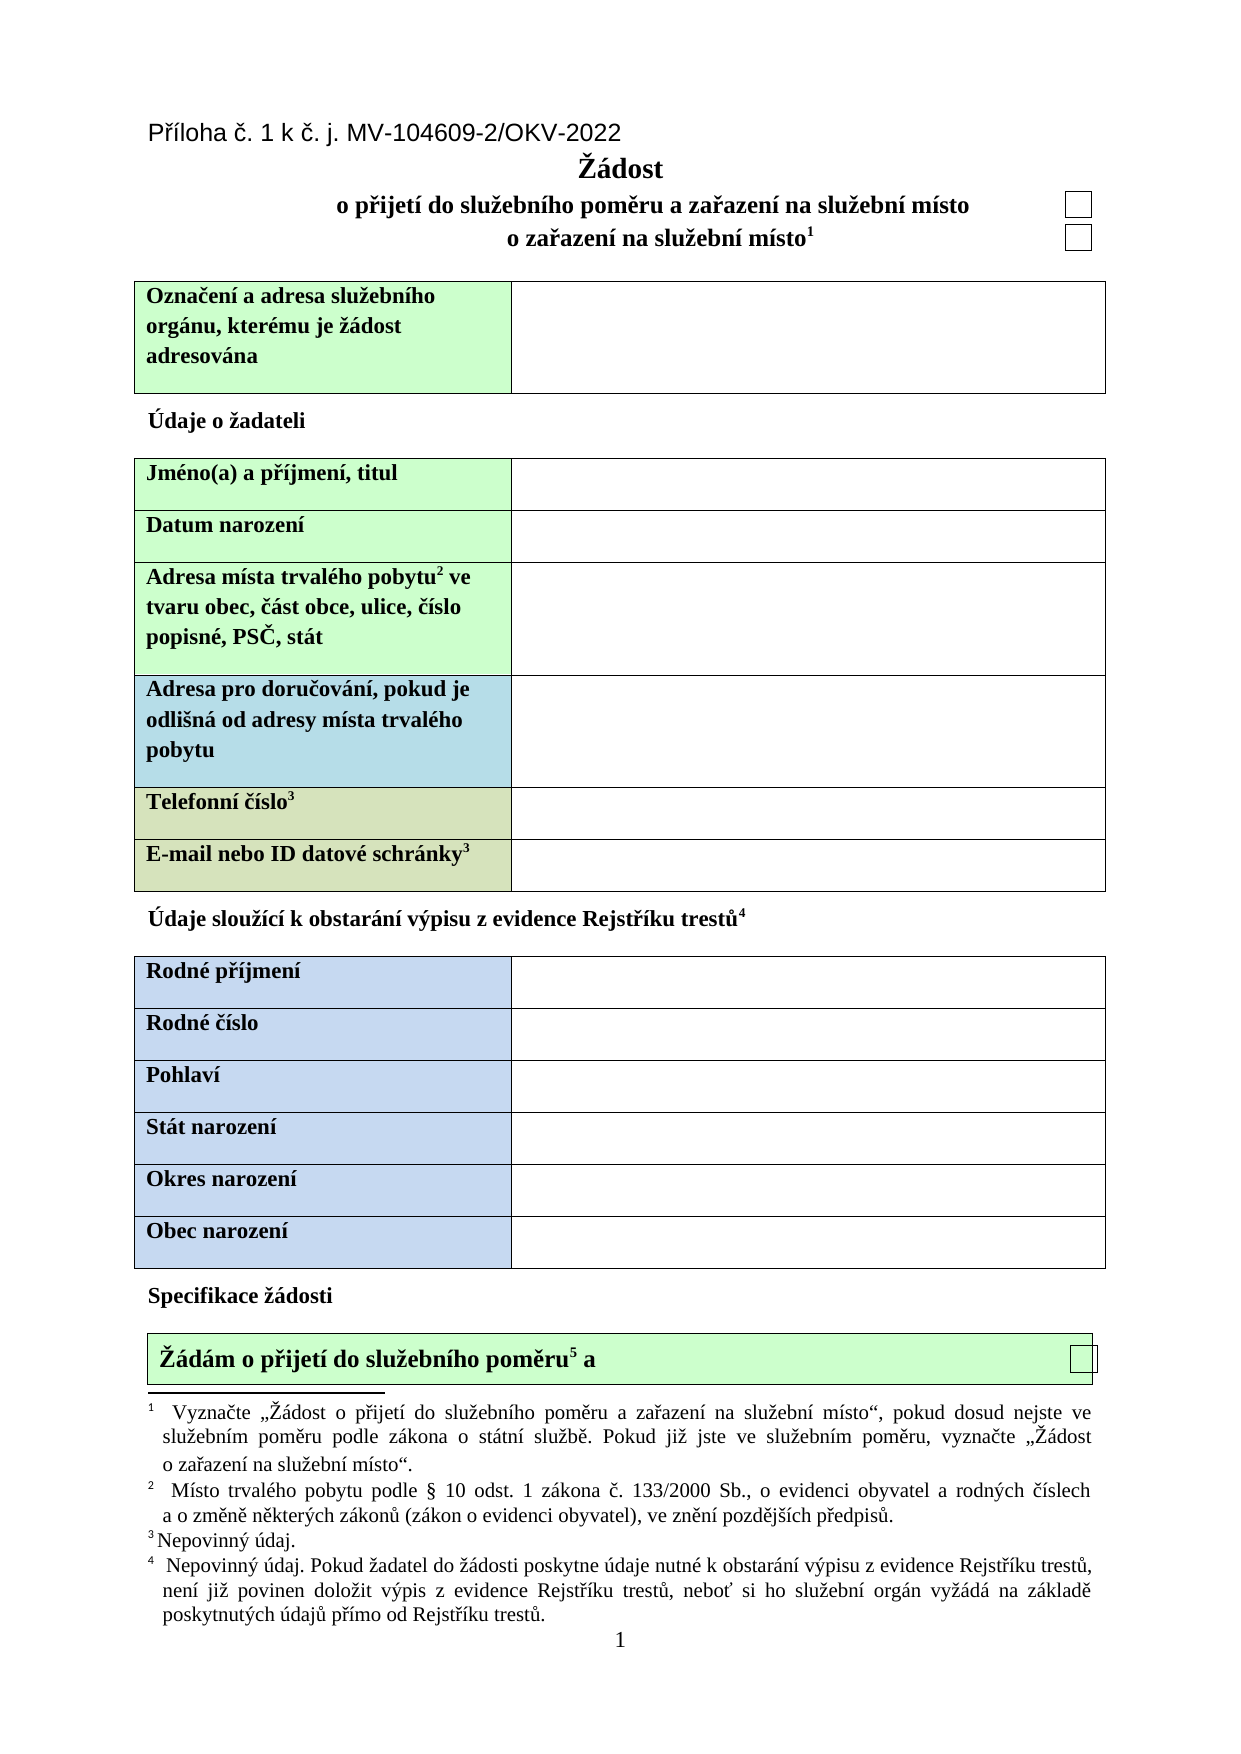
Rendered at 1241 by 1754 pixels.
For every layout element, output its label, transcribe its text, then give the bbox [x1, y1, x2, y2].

table_cell Pohlaví [135, 1061, 511, 1112]
table_cell [512, 676, 1105, 787]
table_header Jméno(a) a příjmení, titul [135, 459, 511, 510]
table_cell [512, 1165, 1105, 1216]
table_header [512, 282, 1105, 393]
text Údaje sloužící k obstarání výpisu z evidence Rejstříku trestů [148, 905, 1092, 931]
table_cell [512, 788, 1105, 839]
table_cell Datum narození [135, 511, 511, 562]
table_header [512, 957, 1105, 1008]
table_cell Telefonní číslo [135, 788, 511, 839]
table_cell Adresa místa trvalého pobytu ve tvaru obec, část obce, ulice, číslo popisné, PSČ, stát [135, 563, 511, 674]
table_cell Stát narození [135, 1113, 511, 1164]
text Specifikace žádosti [148, 1282, 1092, 1308]
table_cell [512, 1061, 1105, 1112]
table_header [512, 459, 1105, 510]
table_cell [512, 1217, 1105, 1268]
table_cell [512, 563, 1105, 674]
table_cell [512, 1113, 1105, 1164]
table_header Označení a adresa služebního orgánu, kterému je žádost adresována [135, 282, 511, 393]
text Žádost [148, 151, 1092, 185]
table_cell Adresa pro doručování, pokud je odlišná od adresy místa trvalého pobytu [135, 676, 511, 787]
table_cell [512, 840, 1105, 891]
table_cell Okres narození [135, 1165, 511, 1216]
table_cell Rodné číslo [135, 1009, 511, 1060]
table_cell E-mail nebo ID datové schránky3 [135, 840, 511, 891]
table_cell [512, 1009, 1105, 1060]
text Údaje o žadateli [148, 407, 1092, 433]
table_cell Obec narození [135, 1217, 511, 1268]
table_header Žádám o přijetí do služebního poměru a [148, 1334, 1092, 1384]
text o přijetí do služebního poměru a zařazení na služební místo o zařazení na služební místo [148, 190, 1092, 251]
table_header Rodné příjmení [135, 957, 511, 1008]
text Příloha č. 1 k č. j. MV-104609-2/OKV-2022 [148, 118, 1092, 147]
table_cell [512, 511, 1105, 562]
